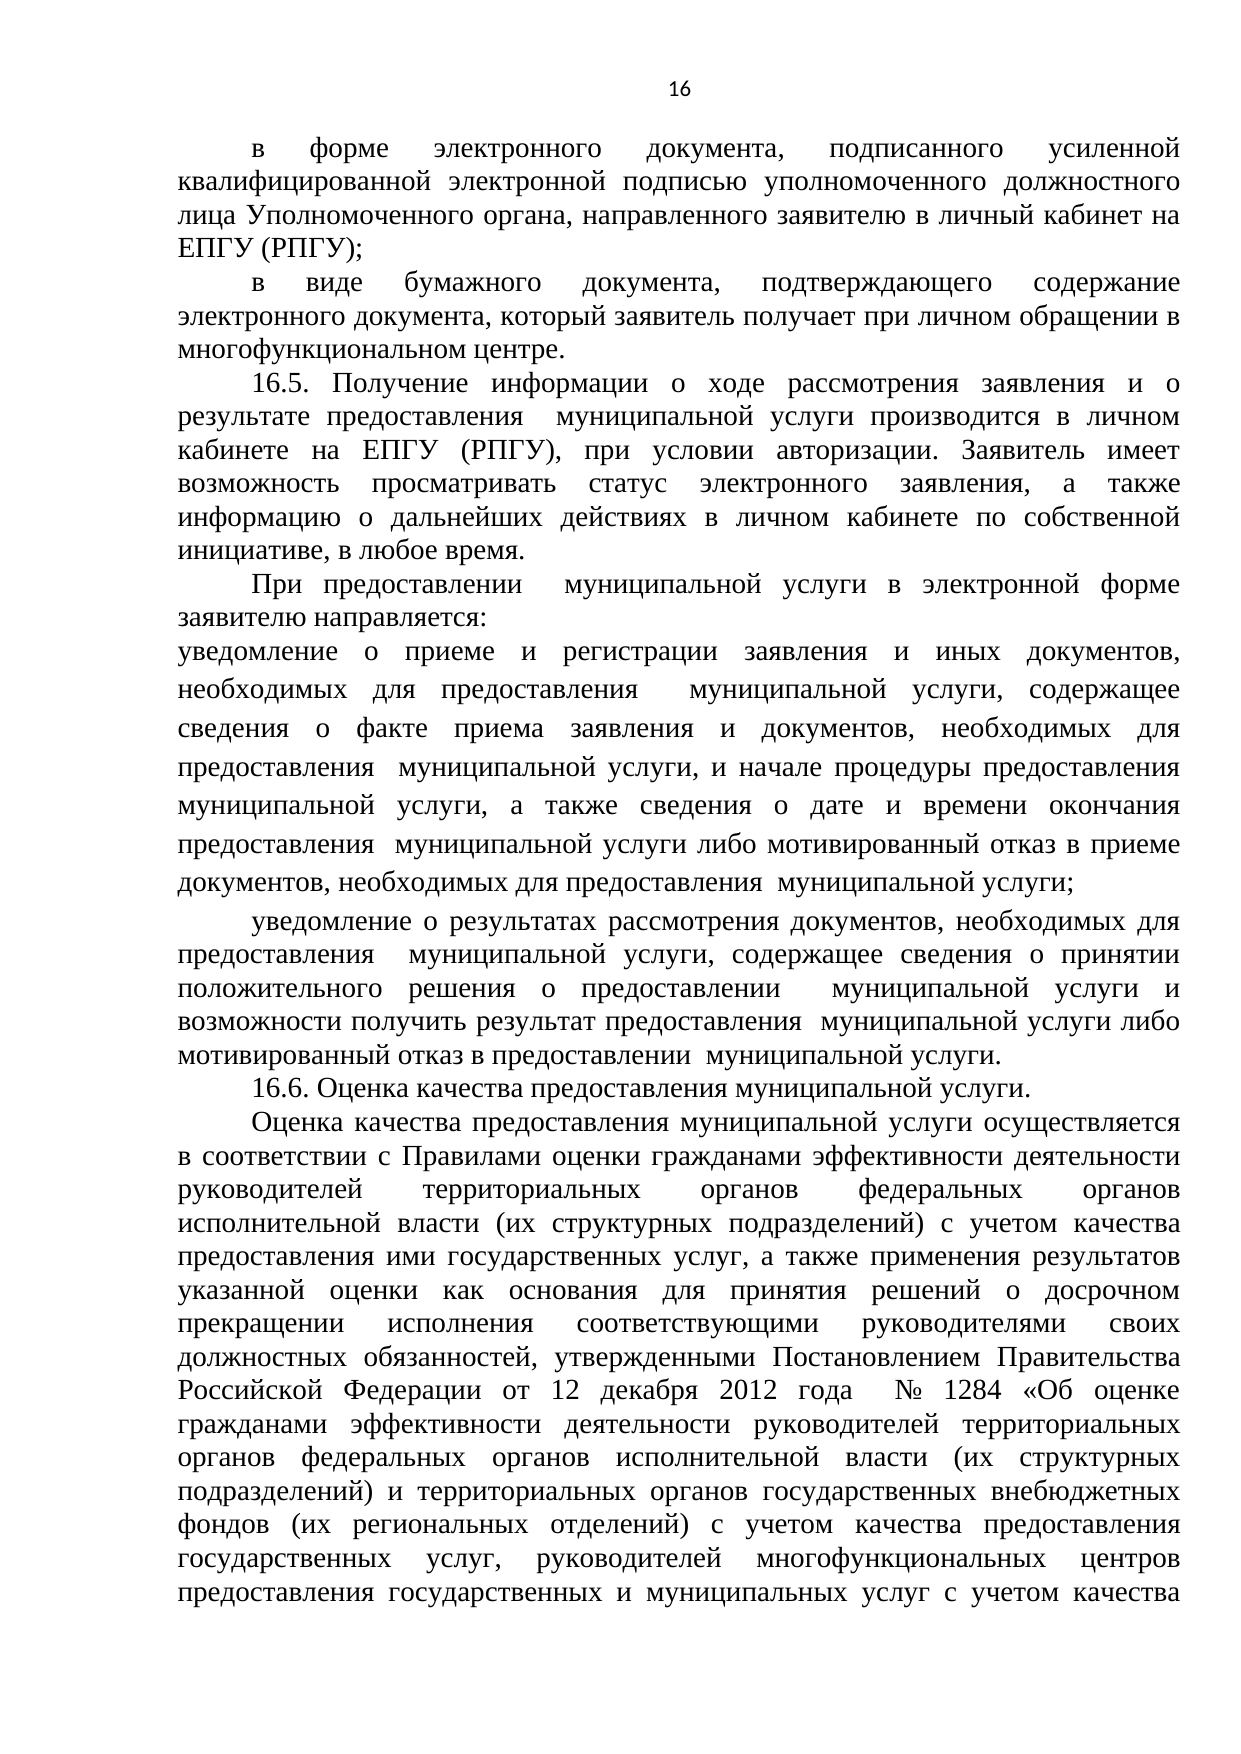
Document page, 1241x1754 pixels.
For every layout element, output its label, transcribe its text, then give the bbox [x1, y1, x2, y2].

text 16.6. Оценка качества предоставления муниципальной услуги. [177, 1071, 1181, 1104]
text При предоставлении муниципальной услуги в электронной форме заявителю направляется: [177, 566, 1181, 633]
text в виде бумажного документа, подтверждающего содержание электронного документа, который заявитель получает при личном обращении в многофункциональном центре. [177, 264, 1181, 365]
text 16.5. Получение информации о ходе рассмотрения заявления и о результате предоставления муниципальной услуги производится в личном кабинете на ЕПГУ (РПГУ), при условии авторизации. Заявитель имеет возможность просматривать статус электронного заявления, а также информацию о дальнейших действиях в личном кабинете по собственной инициативе, в любое время. [177, 365, 1181, 566]
text уведомление о результатах рассмотрения документов, необходимых для предоставления муниципальной услуги, содержащее сведения о принятии положительного решения о предоставлении муниципальной услуги и возможности получить результат предоставления муниципальной услуги либо мотивированный отказ в предоставлении муниципальной услуги. [177, 903, 1181, 1071]
text уведомление о приеме и регистрации заявления и иных документов, необходимых для предоставления муниципальной услуги, содержащее сведения о факте приема заявления и документов, необходимых для предоставления муниципальной услуги, и начале процедуры предоставления муниципальной услуги, а также сведения о дате и времени окончания предоставления муниципальной услуги либо мотивированный отказ в приеме документов, необходимых для предоставления муниципальной услуги; [177, 633, 1181, 898]
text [177, 1104, 1181, 1607]
text в форме электронного документа, подписанного усиленной квалифицированной электронной подписью уполномоченного должностного лица Уполномоченного органа, направленного заявителю в личный кабинет на ЕПГУ (РПГУ); [177, 130, 1181, 264]
